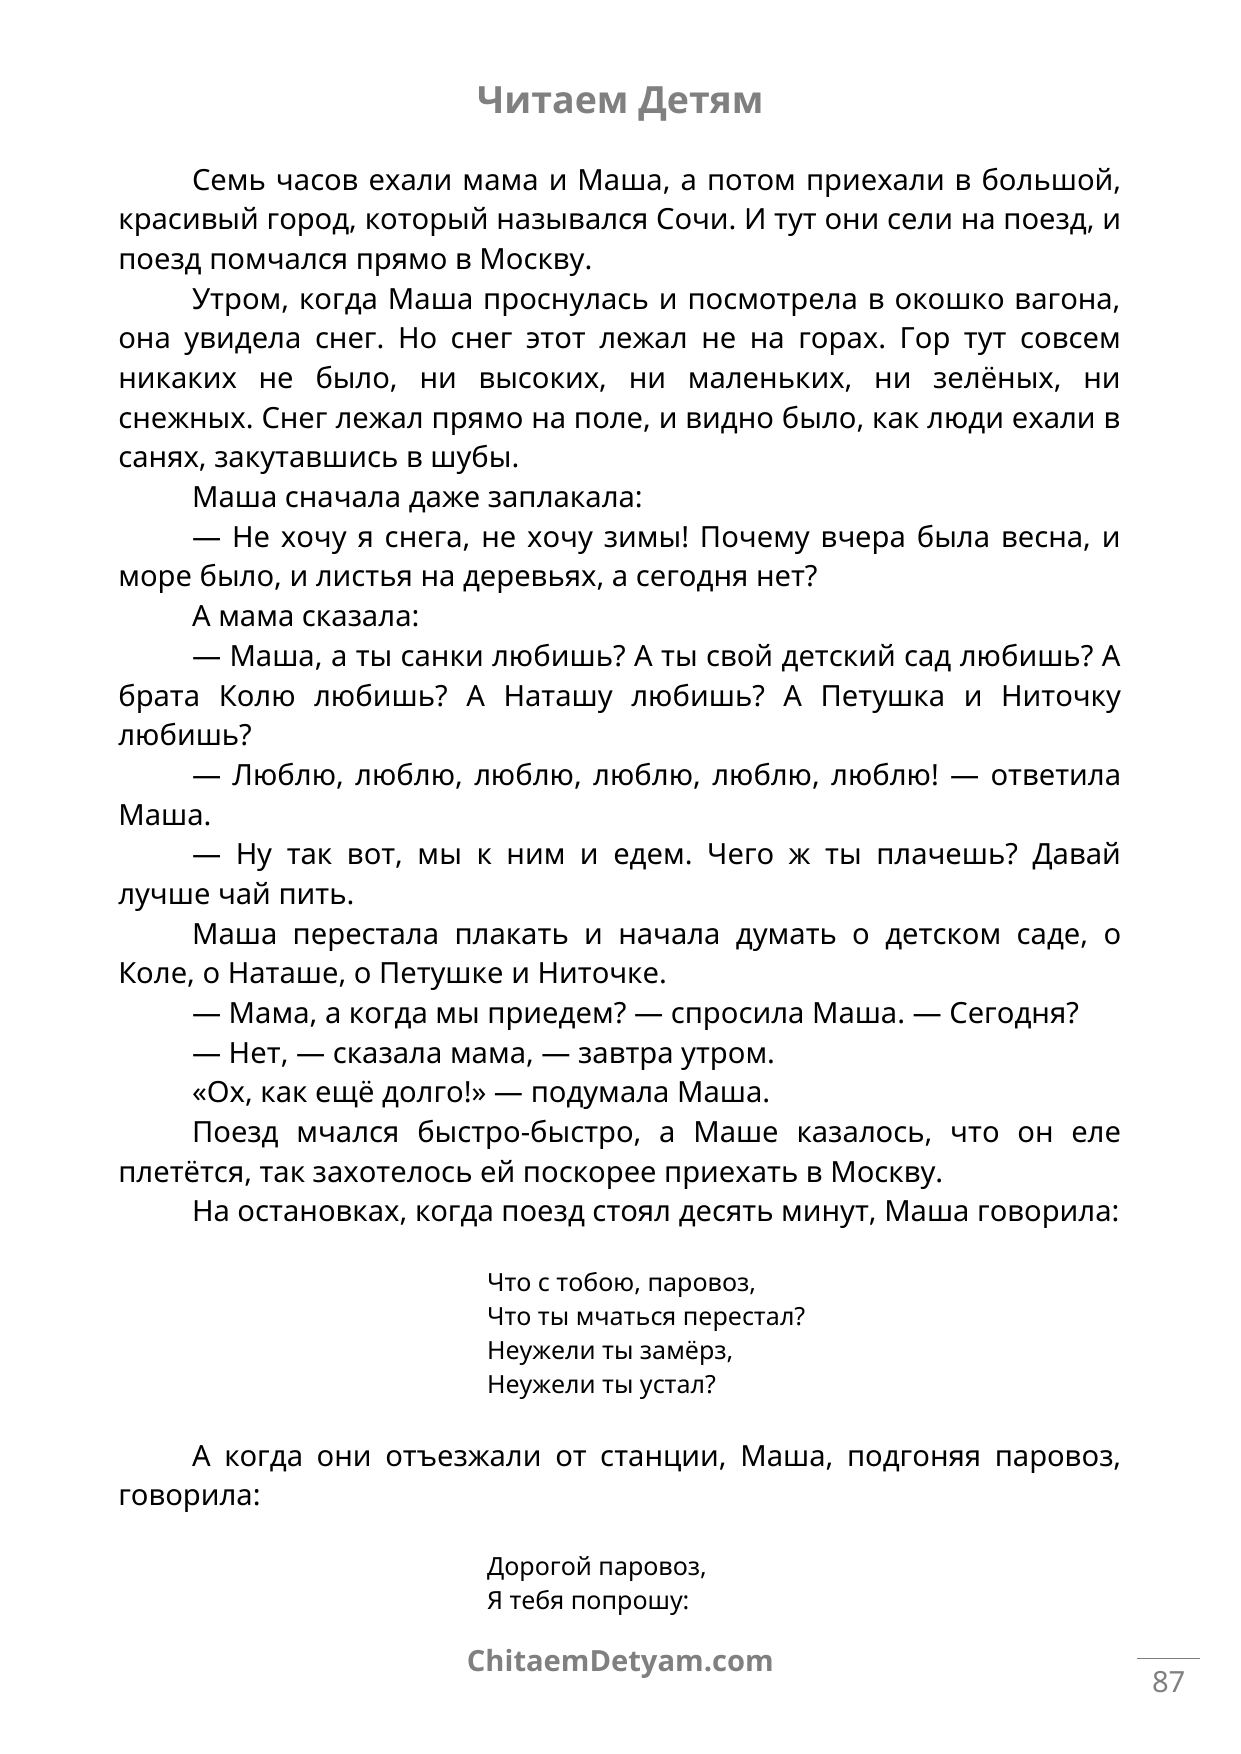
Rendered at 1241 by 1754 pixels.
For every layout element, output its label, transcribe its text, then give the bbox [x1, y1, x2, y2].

text Семь часов ехали мама и Маша, а потом приехали в большой, красивый город, который назывался Сочи. И тут они сели на поезд, и поезд помчался прямо в Москву. [118, 159, 1122, 278]
text — Люблю, люблю, люблю, люблю, люблю, люблю! — ответила Маша. [118, 754, 1122, 833]
text — Мама, а когда мы приедем? — спросила Маша. — Сегодня? [118, 992, 1122, 1032]
text — Нет, — сказала мама, — завтра утром. [118, 1032, 1122, 1072]
text Неужели ты устал? [413, 1367, 1122, 1401]
text Утром, когда Маша проснулась и посмотрела в окошко вагона, она увидела снег. Но снег этот лежал не на горах. Гор тут совсем никаких не было, ни высоких, ни маленьких, ни зелёных, ни снежных. Снег лежал прямо на поле, и видно было, как люди ехали в санях, закутавшись в шубы. [118, 278, 1122, 476]
text Что ты мчаться перестал? [413, 1298, 1122, 1333]
text На остановках, когда поезд стоял десять минут, Маша говорила: [118, 1191, 1122, 1230]
text Маша перестала плакать и начала думать о детском саде, о Коле, о Наташе, о Петушке и Ниточке. [118, 913, 1122, 992]
text — Маша, а ты санки любишь? А ты свой детский сад любишь? А брата Колю любишь? А Наташу любишь? А Петушка и Ниточку любишь? [118, 635, 1122, 754]
text А мама сказала: [118, 595, 1122, 635]
text Что с тобою, паровоз, [413, 1264, 1122, 1298]
text Дорогой паровоз, [413, 1548, 1122, 1582]
text Маша сначала даже заплакала: [118, 476, 1122, 516]
text А когда они отъезжали от станции, Маша, подгоняя паровоз, говорила: [118, 1435, 1122, 1514]
text — Не хочу я снега, не хочу зимы! Почему вчера была весна, и море было, и листья на деревьях, а сегодня нет? [118, 516, 1122, 595]
text Неужели ты замёрз, [413, 1333, 1122, 1367]
text «Ох, как ещё долго!» — подумала Маша. [118, 1072, 1122, 1111]
text Я тебя попрошу: [413, 1582, 1122, 1616]
text Поезд мчался быстро-быстро, а Маше казалось, что он еле плетётся, так захотелось ей поскорее приехать в Москву. [118, 1111, 1122, 1191]
text — Ну так вот, мы к ним и едем. Чего ж ты плачешь? Давай лучше чай пить. [118, 833, 1122, 913]
